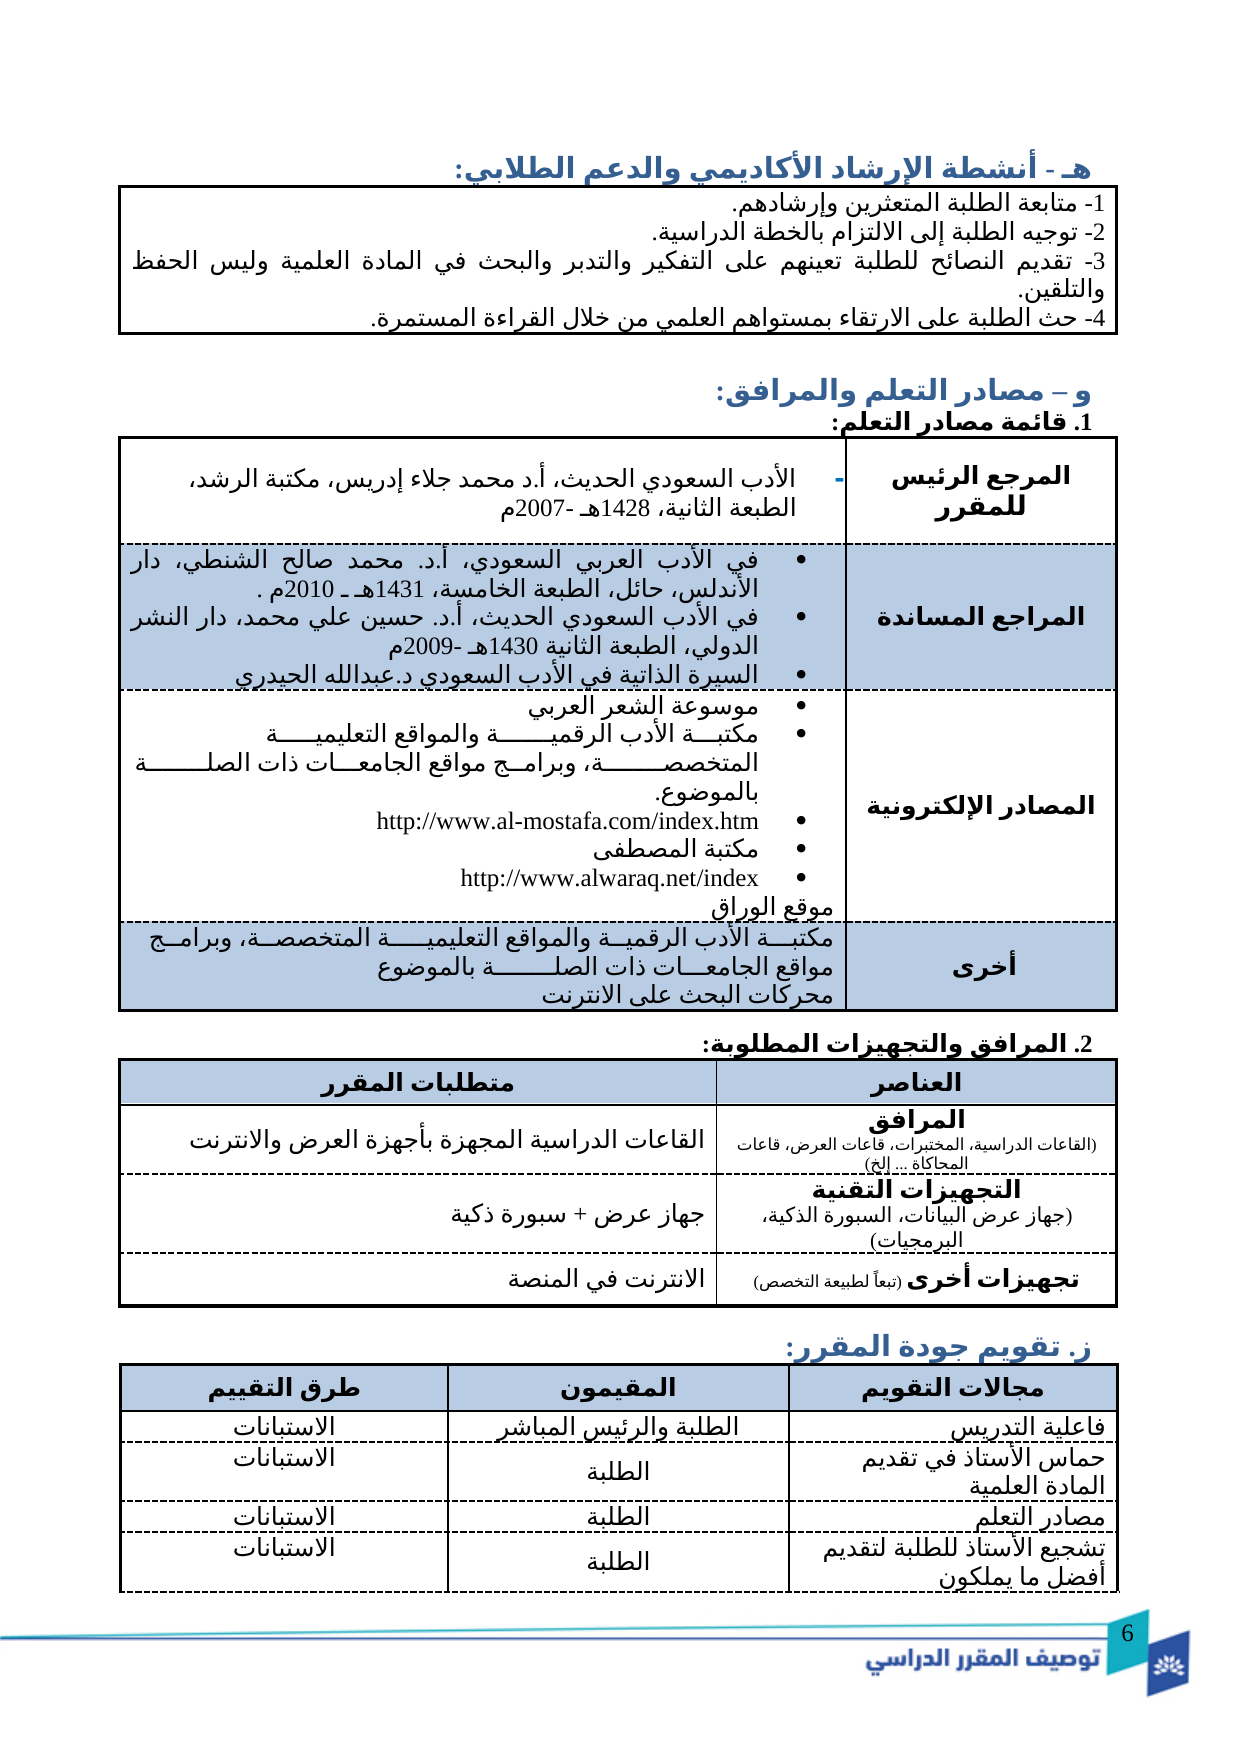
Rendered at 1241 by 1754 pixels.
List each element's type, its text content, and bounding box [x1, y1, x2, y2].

table_cell المرافق (القاعات الدراسية، المختبرات، قاعات العرض، قاعات المحاكاة ... إلخ) [717, 1106, 1115, 1173]
table_cell الاستبانات [122, 1500, 447, 1531]
table_cell الطلبة [449, 1500, 788, 1531]
table_cell جهاز عرض + سبورة ذكية [121, 1173, 716, 1252]
subtitle هـ - أنشطة الإرشاد الأكاديمي والدعم الطلابي: [118, 152, 1092, 185]
table_header متطلبات المقرر [121, 1061, 716, 1103]
table_cell الاستبانات [122, 1441, 447, 1500]
table_cell مصادر التعلم [790, 1500, 1116, 1531]
subtitle 2. المرافق والتجهيزات المطلوبة: [118, 1029, 1092, 1058]
table_header طرق التقييم [122, 1366, 447, 1410]
table_header مجالات التقويم [790, 1366, 1116, 1410]
table_cell تجهيزات أخرى (تبعاً لطبيعة التخصص) [717, 1252, 1115, 1304]
table_cell تشجيع الأستاذ للطلبة لتقديم أفضل ما يملكون [790, 1531, 1116, 1591]
table_cell أخرى [847, 921, 1115, 1009]
table_cell المصادر الإلكترونية [847, 689, 1115, 921]
picture [0, 1589, 1200, 1715]
table_cell فاعلية التدريس [790, 1412, 1116, 1441]
subtitle 1. قائمة مصادر التعلم: [118, 407, 1092, 436]
table_cell القاعات الدراسية المجهزة بأجهزة العرض والانترنت [121, 1106, 716, 1173]
table_header العناصر [717, 1061, 1115, 1103]
table_cell في الأدب العربي السعودي، أ.د. محمد صالح الشنطي، دار الأندلس، حائل، الطبعة الخامسة، 1431هـ ـ 2010م . في الأدب السعودي الحديث، أ.د. حسين علي محمد، دار النشر الدولي، الطبعة الثانية 1430هـ -2009م السيرة الذاتية في الأدب السعودي د.عبدالله الحيدري [121, 543, 845, 689]
subtitle ز. تقويم جودة المقرر: [118, 1329, 1092, 1362]
table_cell المراجع المساندة [847, 543, 1115, 689]
table_cell حماس الأستاذ في تقديم المادة العلمية [790, 1441, 1116, 1500]
table_cell مكتبـــة الأدب الرقميــة والمواقع التعليميـــــة المتخصصــة، وبرامــج مواقع الجامعـــات ذات الصلــــــــة بالموضوع محركات البحث على الانترنت [121, 921, 845, 1009]
table_cell التجهيزات التقنية (جهاز عرض البيانات، السبورة الذكية، البرمجيات) [717, 1173, 1115, 1252]
table_cell الطلبة [449, 1531, 788, 1591]
subtitle و – مصادر التعلم والمرافق: [118, 373, 1092, 407]
table_header 1- متابعة الطلبة المتعثرين وإرشادهم. 2- توجيه الطلبة إلى الالتزام بالخطة الدراسية. 3- تقديم النصائح للطلبة تعينهم على التفكير والتدبر والبحث في المادة العلمية وليس الحفظ والتلقين. 4- حث الطلبة على الارتقاء بمستواهم العلمي من خلال القراءة المستمرة. [121, 188, 1115, 332]
table_cell موسوعة الشعر العربي مكتبـــة الأدب الرقميـــــــة والمواقع التعليميـــــة المتخصصــــــــة، وبرامــج مواقع الجامعـــات ذات الصلــــــــة بالموضوع. http://www.al-mostafa.com/index.htm مكتبة المصطفى http://www.alwaraq.net/index موقع الوراق [121, 689, 845, 921]
table_cell الاستبانات [122, 1412, 447, 1441]
table_cell الطلبة والرئيس المباشر [449, 1412, 788, 1441]
table_cell الاستبانات [122, 1531, 447, 1591]
table_header الأدب السعودي الحديث، أ.د محمد جلاء إدريس، مكتبة الرشد، الطبعة الثانية، 1428هـ -2007م [121, 439, 845, 543]
table_cell الانترنت في المنصة [121, 1252, 716, 1304]
table_header المرجع الرئيس للمقرر [847, 439, 1115, 543]
table_cell الطلبة [449, 1441, 788, 1500]
table_header المقيمون [449, 1366, 788, 1410]
